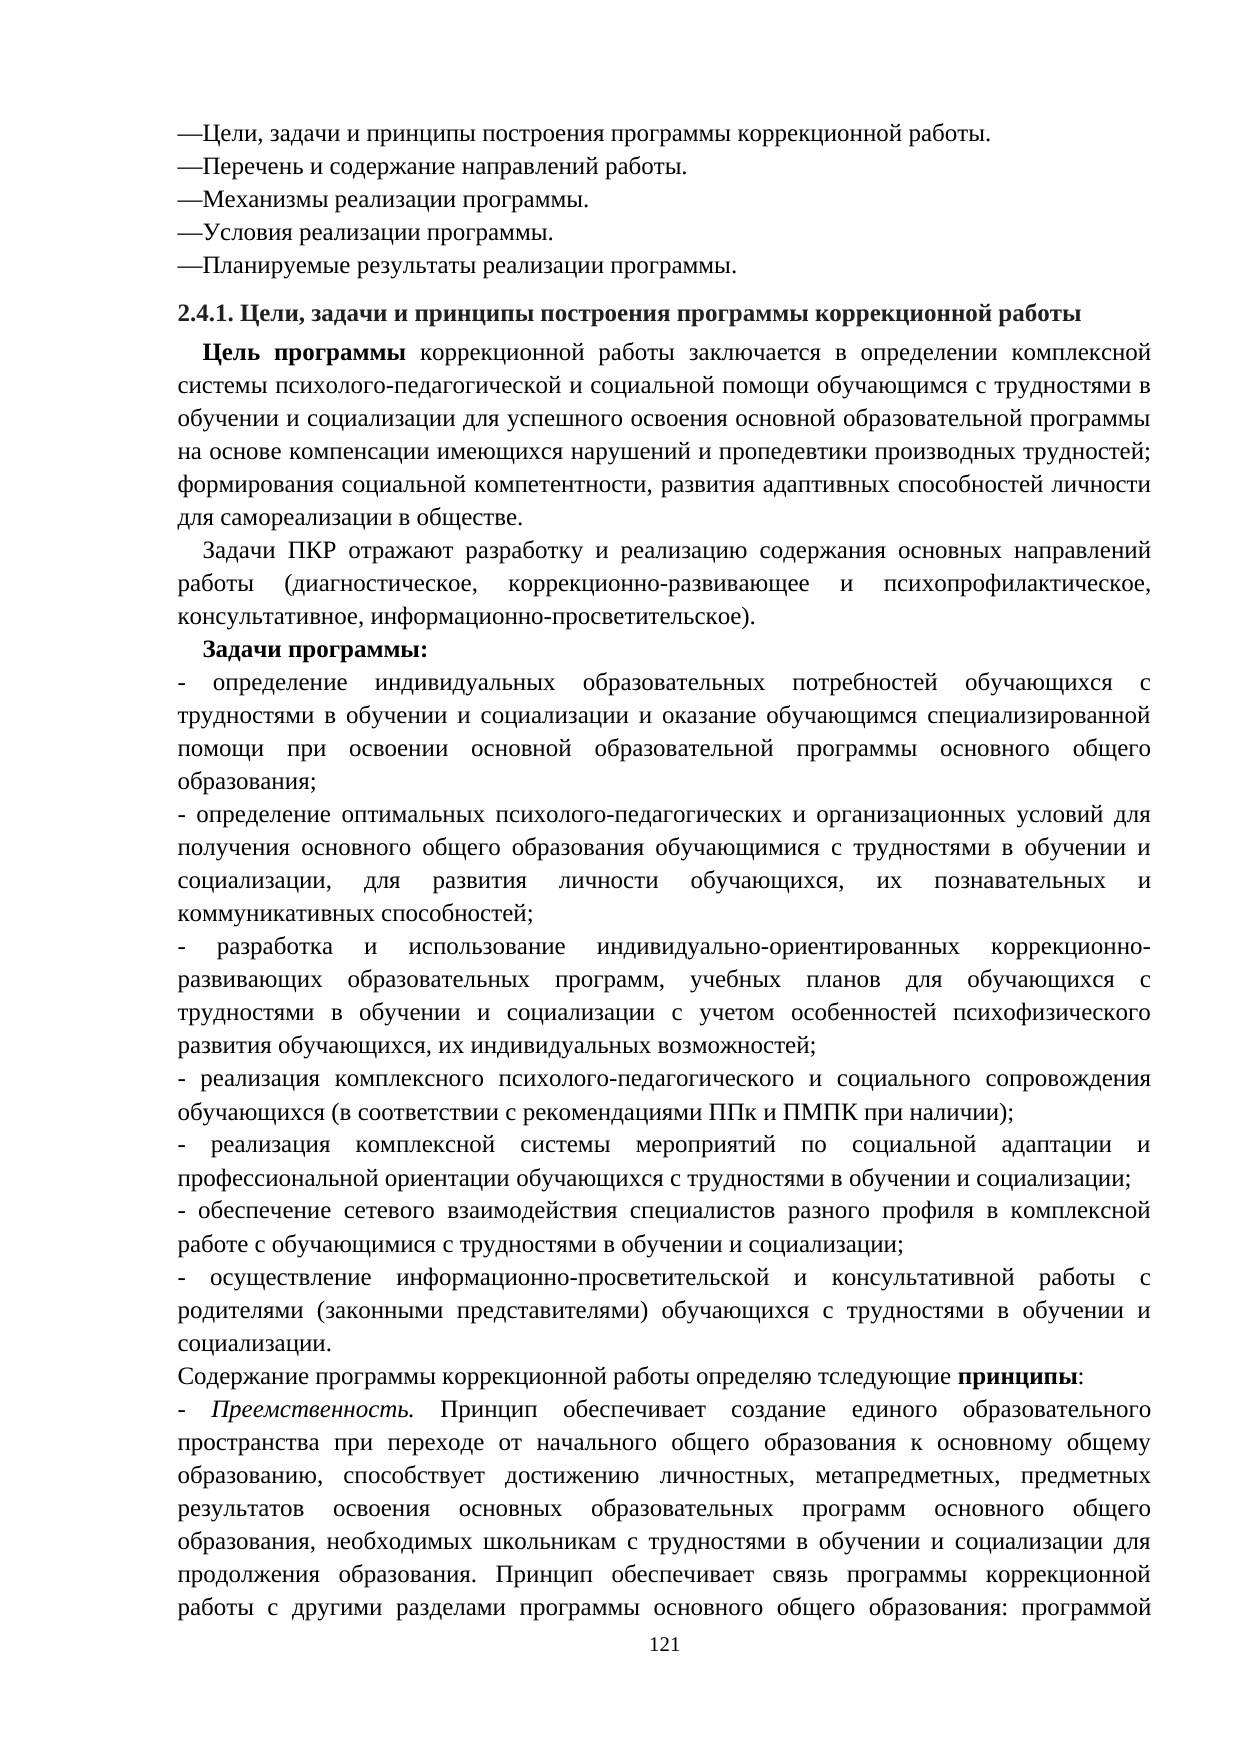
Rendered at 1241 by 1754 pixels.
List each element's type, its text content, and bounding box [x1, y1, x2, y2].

text - обеспечение сетевого взаимодействия специалистов разного профиля в комплексной работе с обучающимися с трудностями в обучении и социализации; [177, 1196, 1152, 1257]
text - осуществление информационно-просветительской и консультативной работы с родителями (законными представителями) обучающихся с трудностями в обучении и социализации. [177, 1262, 1152, 1356]
text - реализация комплексной системы мероприятий по социальной адаптации и профессиональной ориентации обучающихся с трудностями в обучении и социализации; [177, 1129, 1152, 1191]
text Задачи ПКР отражают разработку и реализацию содержания основных направлений работы (диагностическое, коррекционно-развивающее и психопрофилактическое, консультативное, информационно-просветительское). [177, 535, 1152, 630]
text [177, 1394, 1152, 1621]
text - реализация комплексного психолого-педагогического и социального сопровождения обучающихся (в соответствии с рекомендациями ППк и ПМПК при наличии); [177, 1063, 1152, 1125]
text —Планируемые результаты реализации программы. [177, 250, 1152, 279]
text - определение индивидуальных образовательных потребностей обучающихся с трудностями в обучении и социализации и оказание обучающимся специализированной помощи при освоении основной образовательной программы основного общего образования; [177, 667, 1152, 795]
text —Условия реализации программы. [177, 217, 1152, 246]
text Содержание программы коррекционной работы определяю тследующие принципы: [177, 1361, 1152, 1389]
text Цель программы коррекционной работы заключается в определении комплексной системы психолого-педагогической и социальной помощи обучающимся с трудностями в обучении и социализации для успешного освоения основной образовательной программы на основе компенсации имеющихся нарушений и пропедевтики производных трудностей; формирования социальной компетентности, развития адаптивных способностей личности для самореализации в обществе. [177, 337, 1152, 531]
text - разработка и использование индивидуально-ориентированных коррекционно-развивающих образовательных программ, учебных планов для обучающихся с трудностями в обучении и социализации с учетом особенностей психофизического развития обучающихся, их индивидуальных возможностей; [177, 931, 1152, 1059]
text Задачи программы: [177, 634, 1152, 663]
text —Перечень и содержание направлений работы. [177, 151, 1152, 180]
text - определение оптимальных психолого-педагогических и организационных условий для получения основного общего образования обучающимися с трудностями в обучении и социализации, для развития личности обучающихся, их познавательных и коммуникативных способностей; [177, 799, 1152, 927]
text —Механизмы реализации программы. [177, 184, 1152, 213]
text 2.4.1. Цели, задачи и принципы построения программы коррекционной работы [177, 298, 1152, 327]
text —Цели, задачи и принципы построения программы коррекционной работы. [177, 118, 1152, 147]
